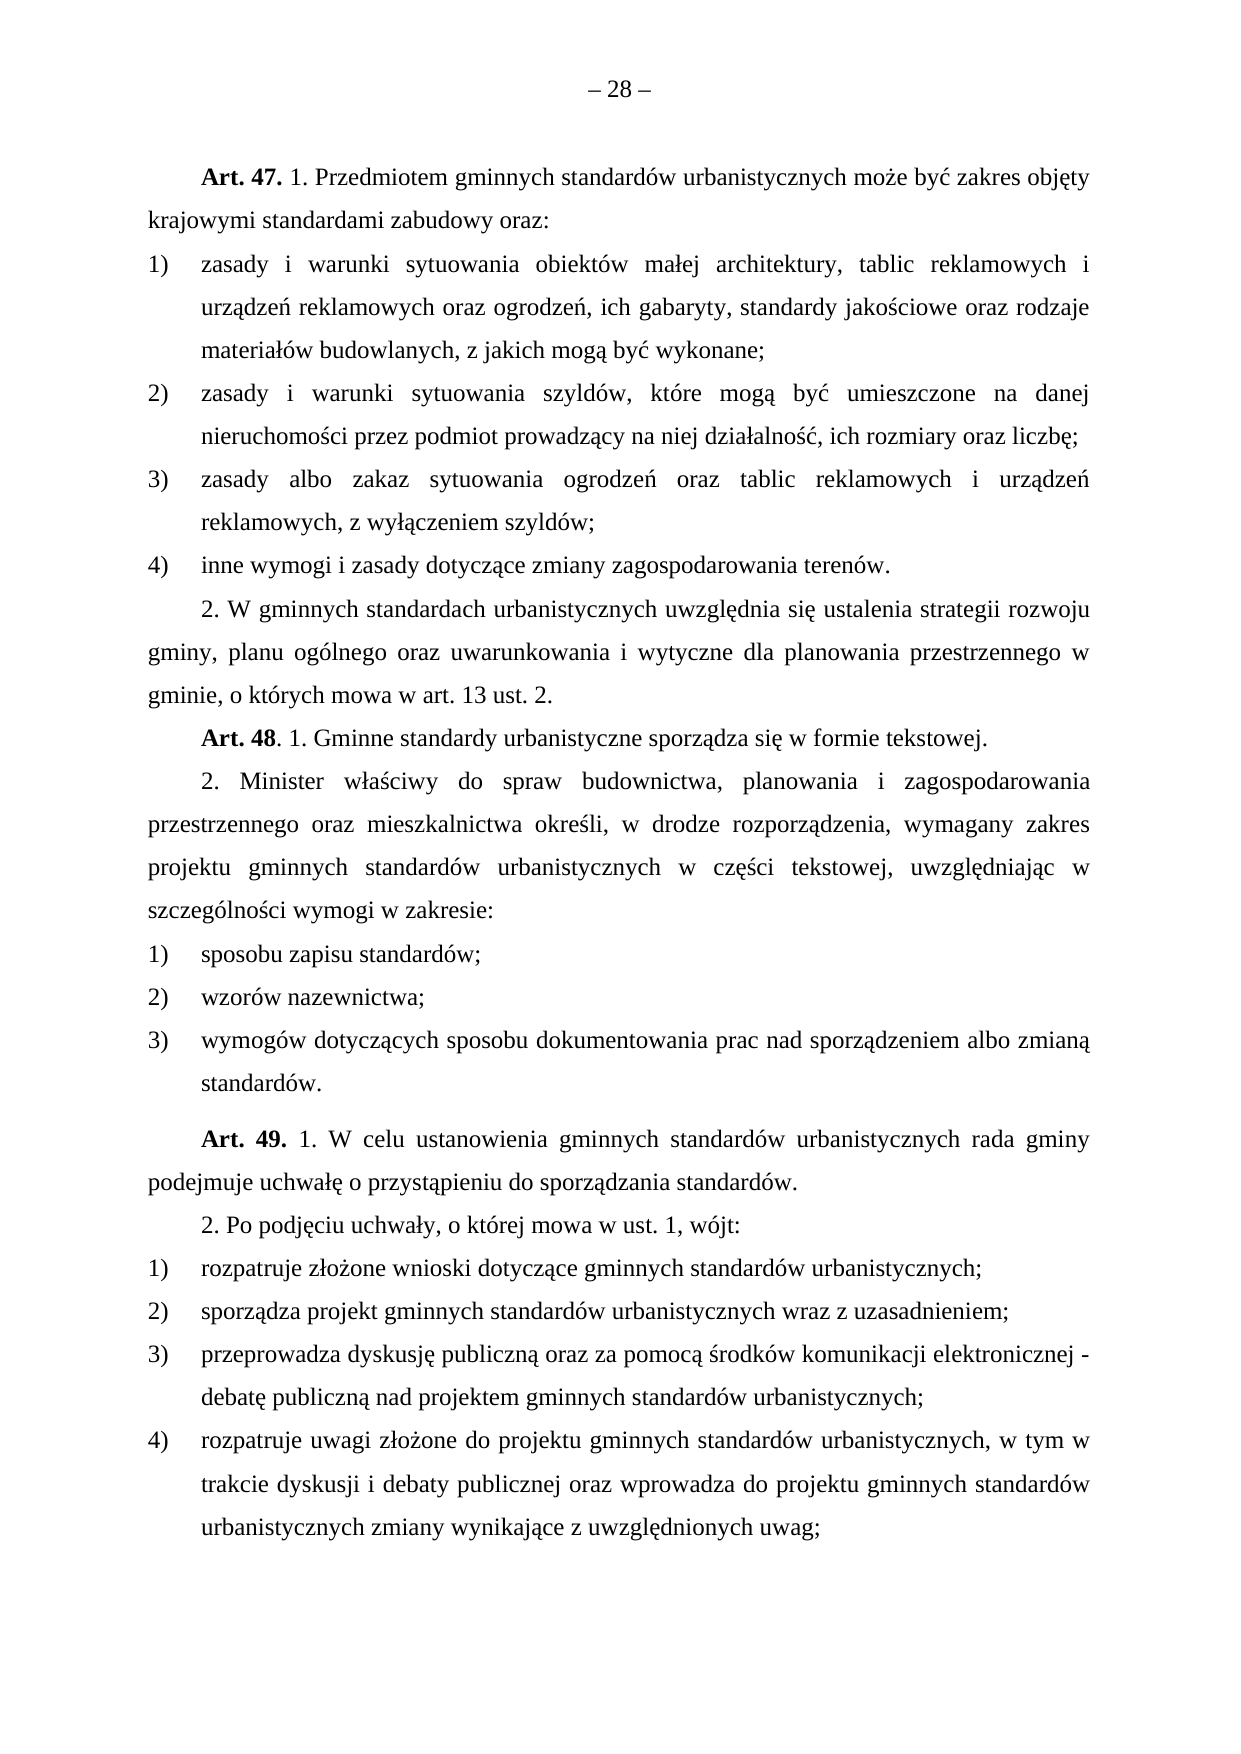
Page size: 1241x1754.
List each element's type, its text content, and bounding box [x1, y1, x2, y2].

text 2) wzorów nazewnictwa; [148, 982, 1091, 1011]
text 2. Minister właściwy do spraw budownictwa, planowania i zagospodarowania przestrzennego oraz mieszkalnictwa określi, w drodze rozporządzenia, wymagany zakres projektu gminnych standardów urbanistycznych w części tekstowej, uwzględniając w szczególności wymogi w zakresie: [148, 766, 1091, 924]
text 2) zasady i warunki sytuowania szyldów, które mogą być umieszczone na danej nieruchomości przez podmiot prowadzący na niej działalność, ich rozmiary oraz liczbę; [148, 378, 1091, 450]
text Art. 47. 1. Przedmiotem gminnych standardów urbanistycznych może być zakres objęty krajowymi standardami zabudowy oraz: [148, 162, 1091, 234]
text 1) rozpatruje złożone wnioski dotyczące gminnych standardów urbanistycznych; [148, 1253, 1091, 1282]
text 4) rozpatruje uwagi złożone do projektu gminnych standardów urbanistycznych, w tym w trakcie dyskusji i debaty publicznej oraz wprowadza do projektu gminnych standardów urbanistycznych zmiany wynikające z uwzględnionych uwag; [148, 1426, 1091, 1541]
text 1) zasady i warunki sytuowania obiektów małej architektury, tablic reklamowych i urządzeń reklamowych oraz ogrodzeń, ich gabaryty, standardy jakościowe oraz rodzaje materiałów budowlanych, z jakich mogą być wykonane; [148, 249, 1091, 364]
text 2. W gminnych standardach urbanistycznych uwzględnia się ustalenia strategii rozwoju gminy, planu ogólnego oraz uwarunkowania i wytyczne dla planowania przestrzennego w gminie, o których mowa w art. 13 ust. 2. [148, 594, 1091, 709]
text 2) sporządza projekt gminnych standardów urbanistycznych wraz z uzasadnieniem; [148, 1296, 1091, 1325]
text 3) przeprowadza dyskusję publiczną oraz za pomocą środków komunikacji elektronicznej - debatę publiczną nad projektem gminnych standardów urbanistycznych; [148, 1339, 1091, 1411]
text 3) wymogów dotyczących sposobu dokumentowania prac nad sporządzeniem albo zmianą standardów. [148, 1025, 1091, 1097]
text 3) zasady albo zakaz sytuowania ogrodzeń oraz tablic reklamowych i urządzeń reklamowych, z wyłączeniem szyldów; [148, 464, 1091, 536]
text 1) sposobu zapisu standardów; [148, 939, 1091, 967]
text 4) inne wymogi i zasady dotyczące zmiany zagospodarowania terenów. [148, 551, 1091, 579]
text 2. Po podjęciu uchwały, o której mowa w ust. 1, wójt: [148, 1210, 1091, 1239]
text Art. 49. 1. W celu ustanowienia gminnych standardów urbanistycznych rada gminy podejmuje uchwałę o przystąpieniu do sporządzania standardów. [148, 1124, 1091, 1196]
text Art. 48. 1. Gminne standardy urbanistyczne sporządza się w formie tekstowej. [148, 723, 1091, 752]
